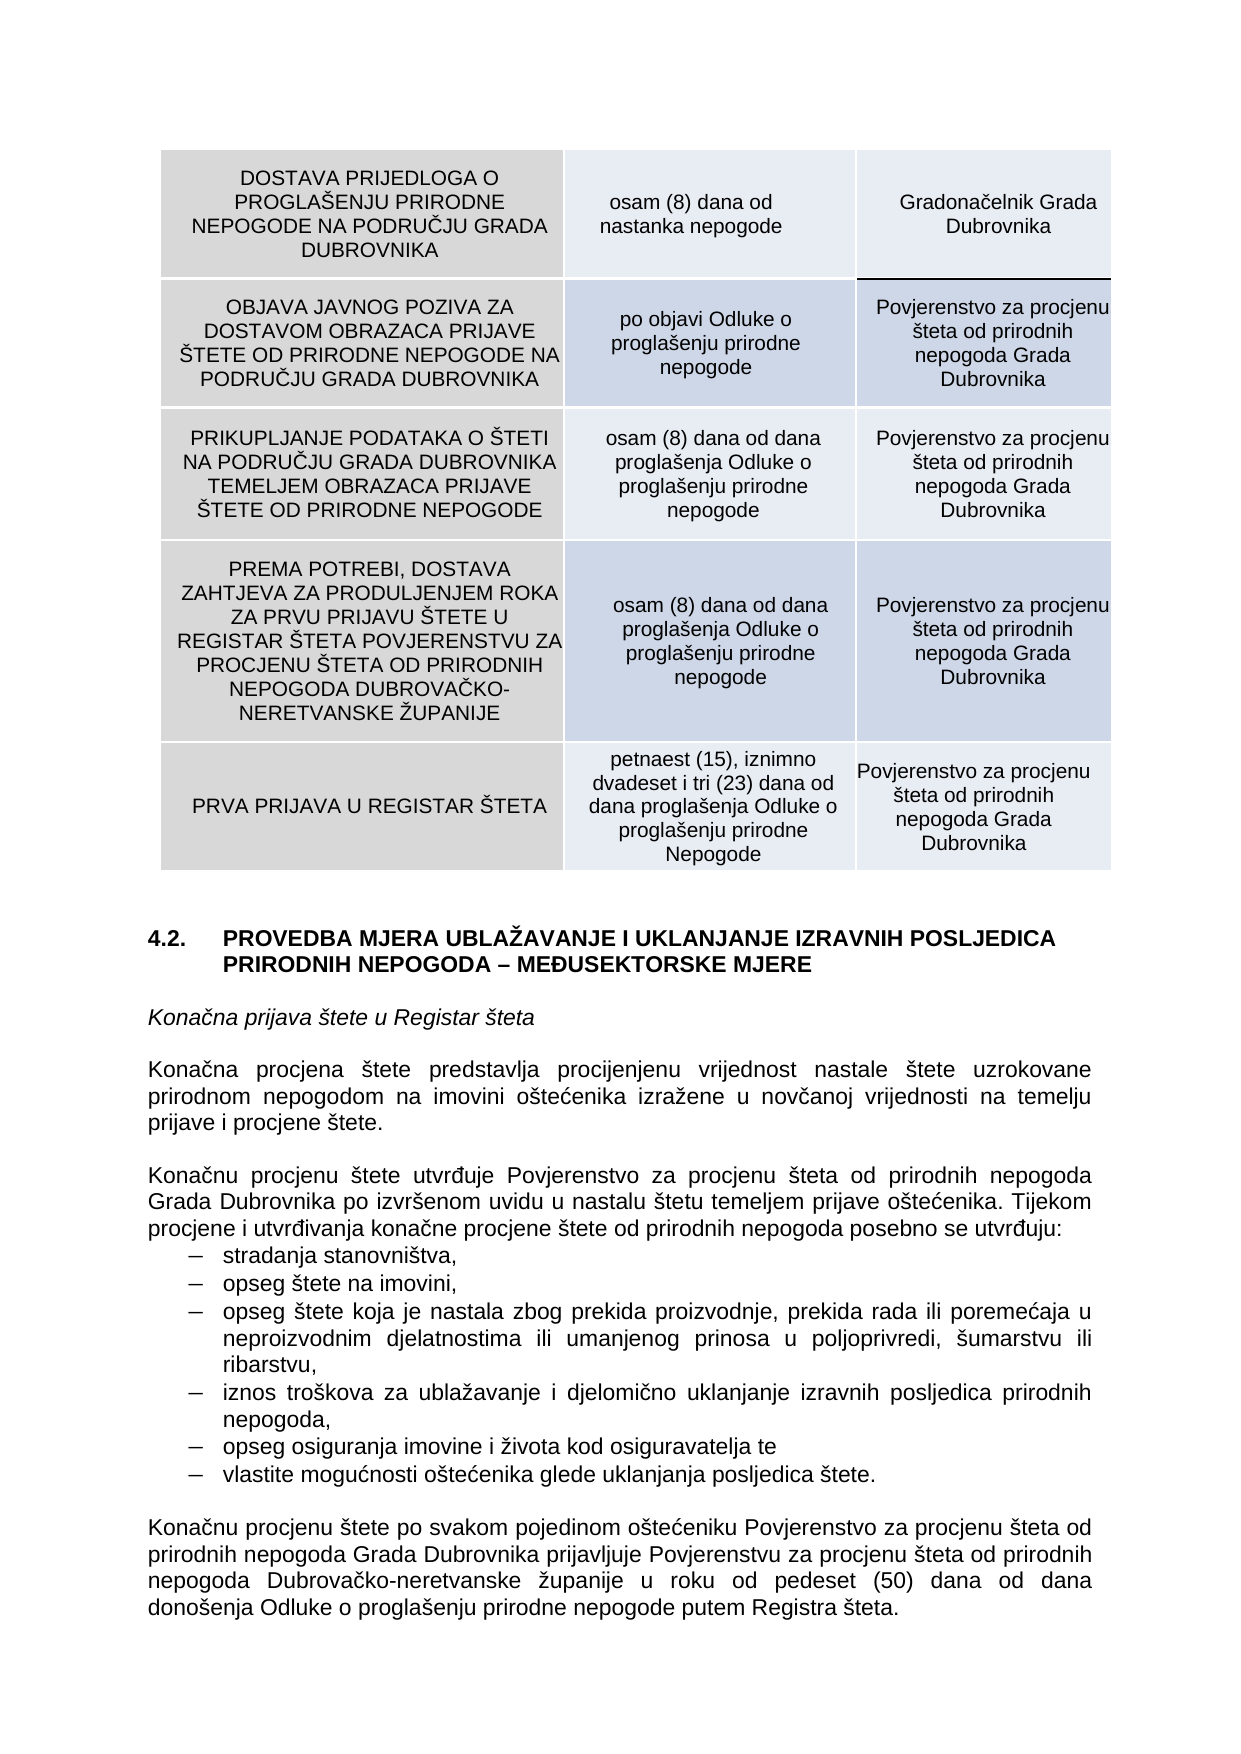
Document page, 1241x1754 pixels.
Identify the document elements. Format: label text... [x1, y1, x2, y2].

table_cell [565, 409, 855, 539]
list opseg štete na imovini, [185, 1269, 1093, 1297]
text Konačnu procjenu štete utvrđuje Povjerenstvo za procjenu šteta od prirodnih nepogoda Grada Dubrovnika po izvršenom uvidu u nastalu štetu temeljem prijave oštećenika. Tijekom procjene i utvrđivanja konačne procjene štete od prirodnih nepogoda posebno se utvrđuju: [148, 1162, 1093, 1241]
list opseg osiguranja imovine i života kod osiguravatelja te [185, 1432, 1093, 1460]
list stradanja stanovništva, [185, 1241, 1093, 1269]
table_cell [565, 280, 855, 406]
text Konačna prijava štete u Registar šteta [148, 1004, 1093, 1030]
list PROVEDBA MJERA UBLAŽAVANJE I UKLANJANJE IZRAVNIH POSLJEDICA [148, 924, 1093, 951]
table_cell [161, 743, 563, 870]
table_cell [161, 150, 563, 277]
list vlastite mogućnosti oštećenika glede uklanjanja posljedica štete. [185, 1460, 1093, 1488]
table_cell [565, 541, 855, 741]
text Konačnu procjenu štete po svakom pojedinom oštećeniku Povjerenstvo za procjenu šteta od prirodnih nepogoda Grada Dubrovnika prijavljuje Povjerenstvu za procjenu šteta od prirodnih nepogoda Dubrovačko-neretvanske županije u roku od pedeset (50) dana od dana donošenja Odluke o proglašenju prirodne nepogode putem Registra šteta. [148, 1514, 1093, 1620]
text Konačna procjena štete predstavlja procijenjenu vrijednost nastale štete uzrokovane prirodnom nepogodom na imovini oštećenika izražene u novčanoj vrijednosti na temelju prijave i procjene štete. [148, 1056, 1093, 1135]
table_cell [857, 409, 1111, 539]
list iznos troškova za ublažavanje i djelomično uklanjanje izravnih posljedica prirodnih nepogoda, [185, 1378, 1093, 1432]
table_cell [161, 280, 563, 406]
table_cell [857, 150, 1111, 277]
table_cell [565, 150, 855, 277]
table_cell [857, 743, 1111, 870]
list opseg štete koja je nastala zbog prekida proizvodnje, prekida rada ili poremećaja u neproizvodnim djelatnostima ili umanjenog prinosa u poljoprivredi, šumarstvu ili ribarstvu, [185, 1297, 1093, 1378]
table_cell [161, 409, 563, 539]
text PRIRODNIH NEPOGODA – MEĐUSEKTORSKE MJERE [185, 951, 1093, 977]
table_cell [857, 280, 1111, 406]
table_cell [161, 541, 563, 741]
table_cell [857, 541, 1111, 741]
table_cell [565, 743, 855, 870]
